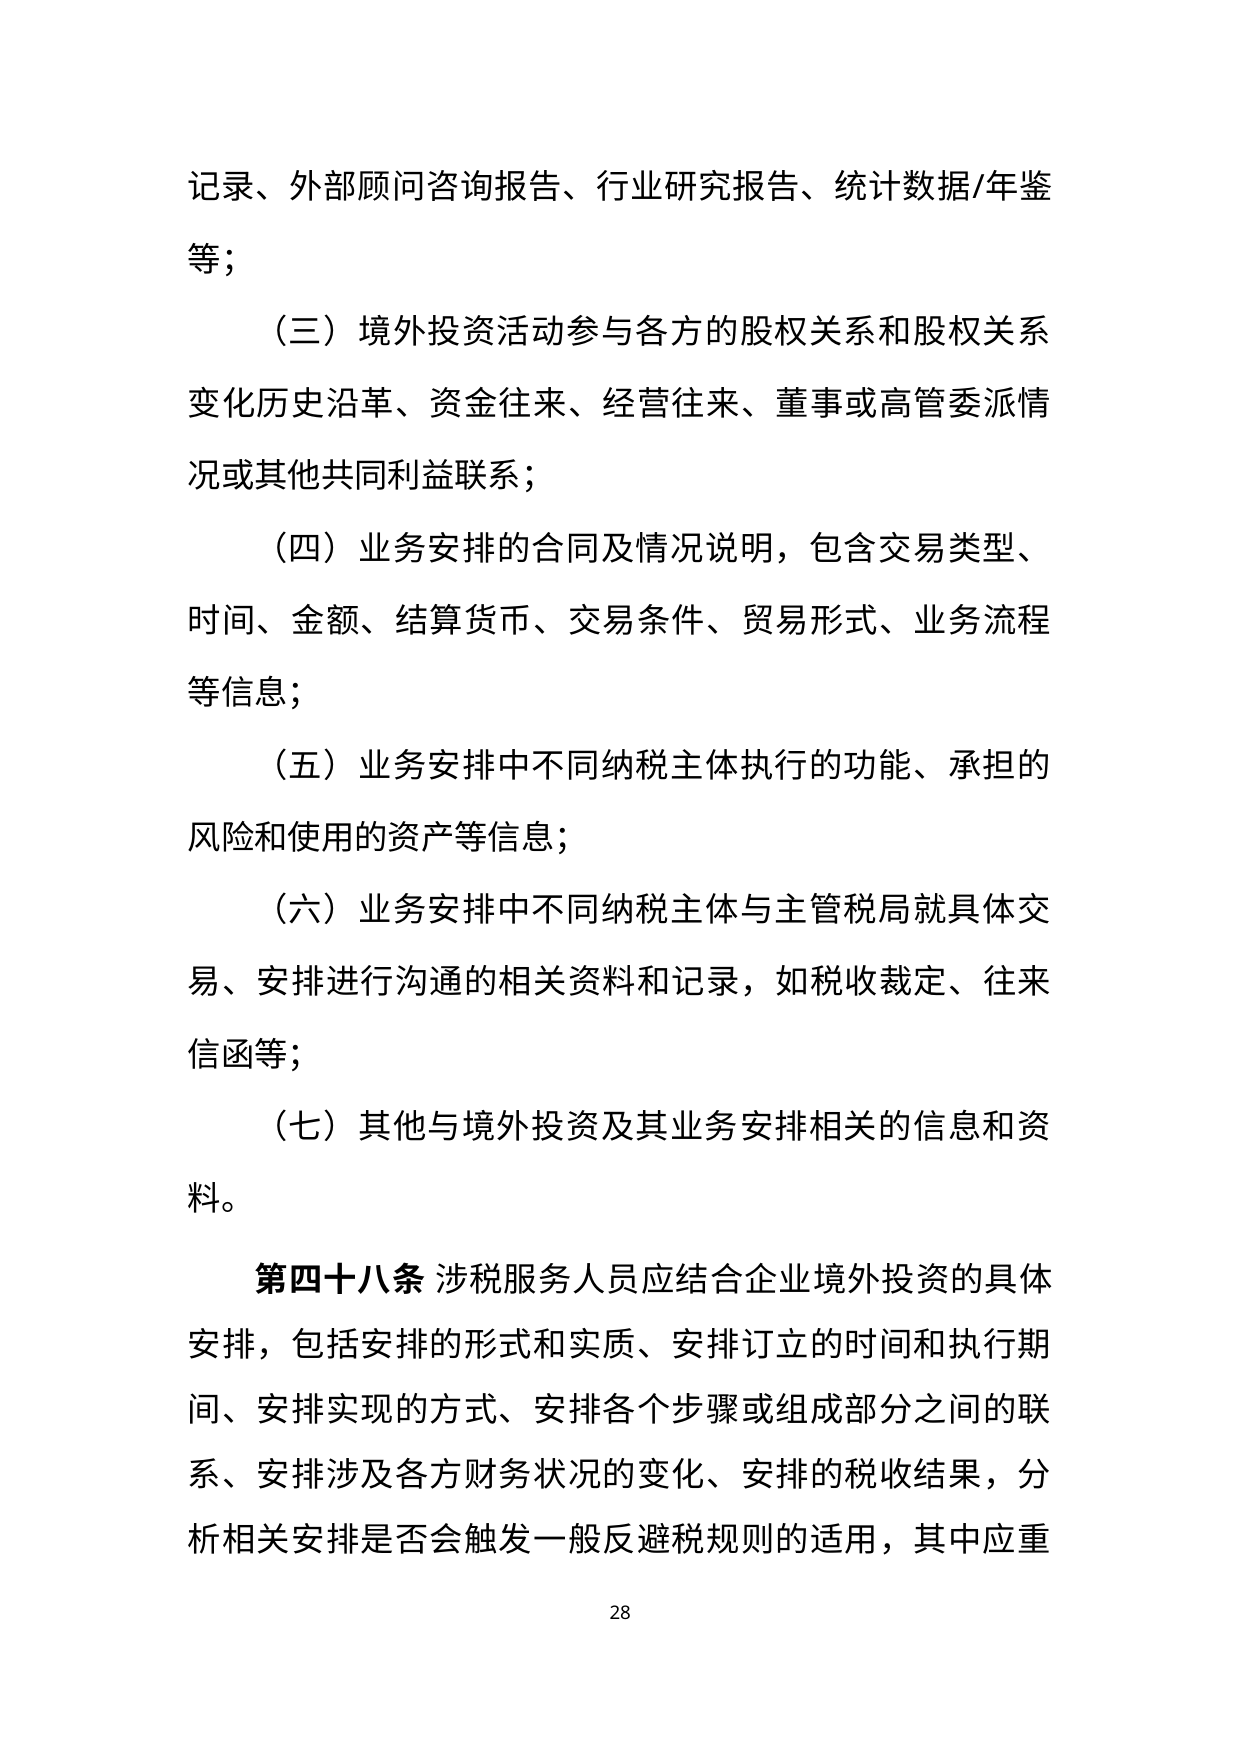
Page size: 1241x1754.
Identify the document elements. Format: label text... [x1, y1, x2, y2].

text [187, 1244, 1053, 1569]
text （三）境外投资活动参与各方的股权关系和股权关系变化历史沿革、资金往来、经营往来、董事或高管委派情况或其他共同利益联系； [187, 304, 1053, 497]
text （六）业务安排中不同纳税主体与主管税局就具体交易、安排进行沟通的相关资料和记录，如税收裁定、往来信函等； [187, 883, 1053, 1076]
text （七）其他与境外投资及其业务安排相关的信息和资料。 [187, 1100, 1053, 1220]
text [187, 160, 1053, 281]
text （五）业务安排中不同纳税主体执行的功能、承担的风险和使用的资产等信息； [187, 738, 1053, 859]
text （四）业务安排的合同及情况说明，包含交易类型、时间、金额、结算货币、交易条件、贸易形式、业务流程等信息； [187, 521, 1053, 714]
